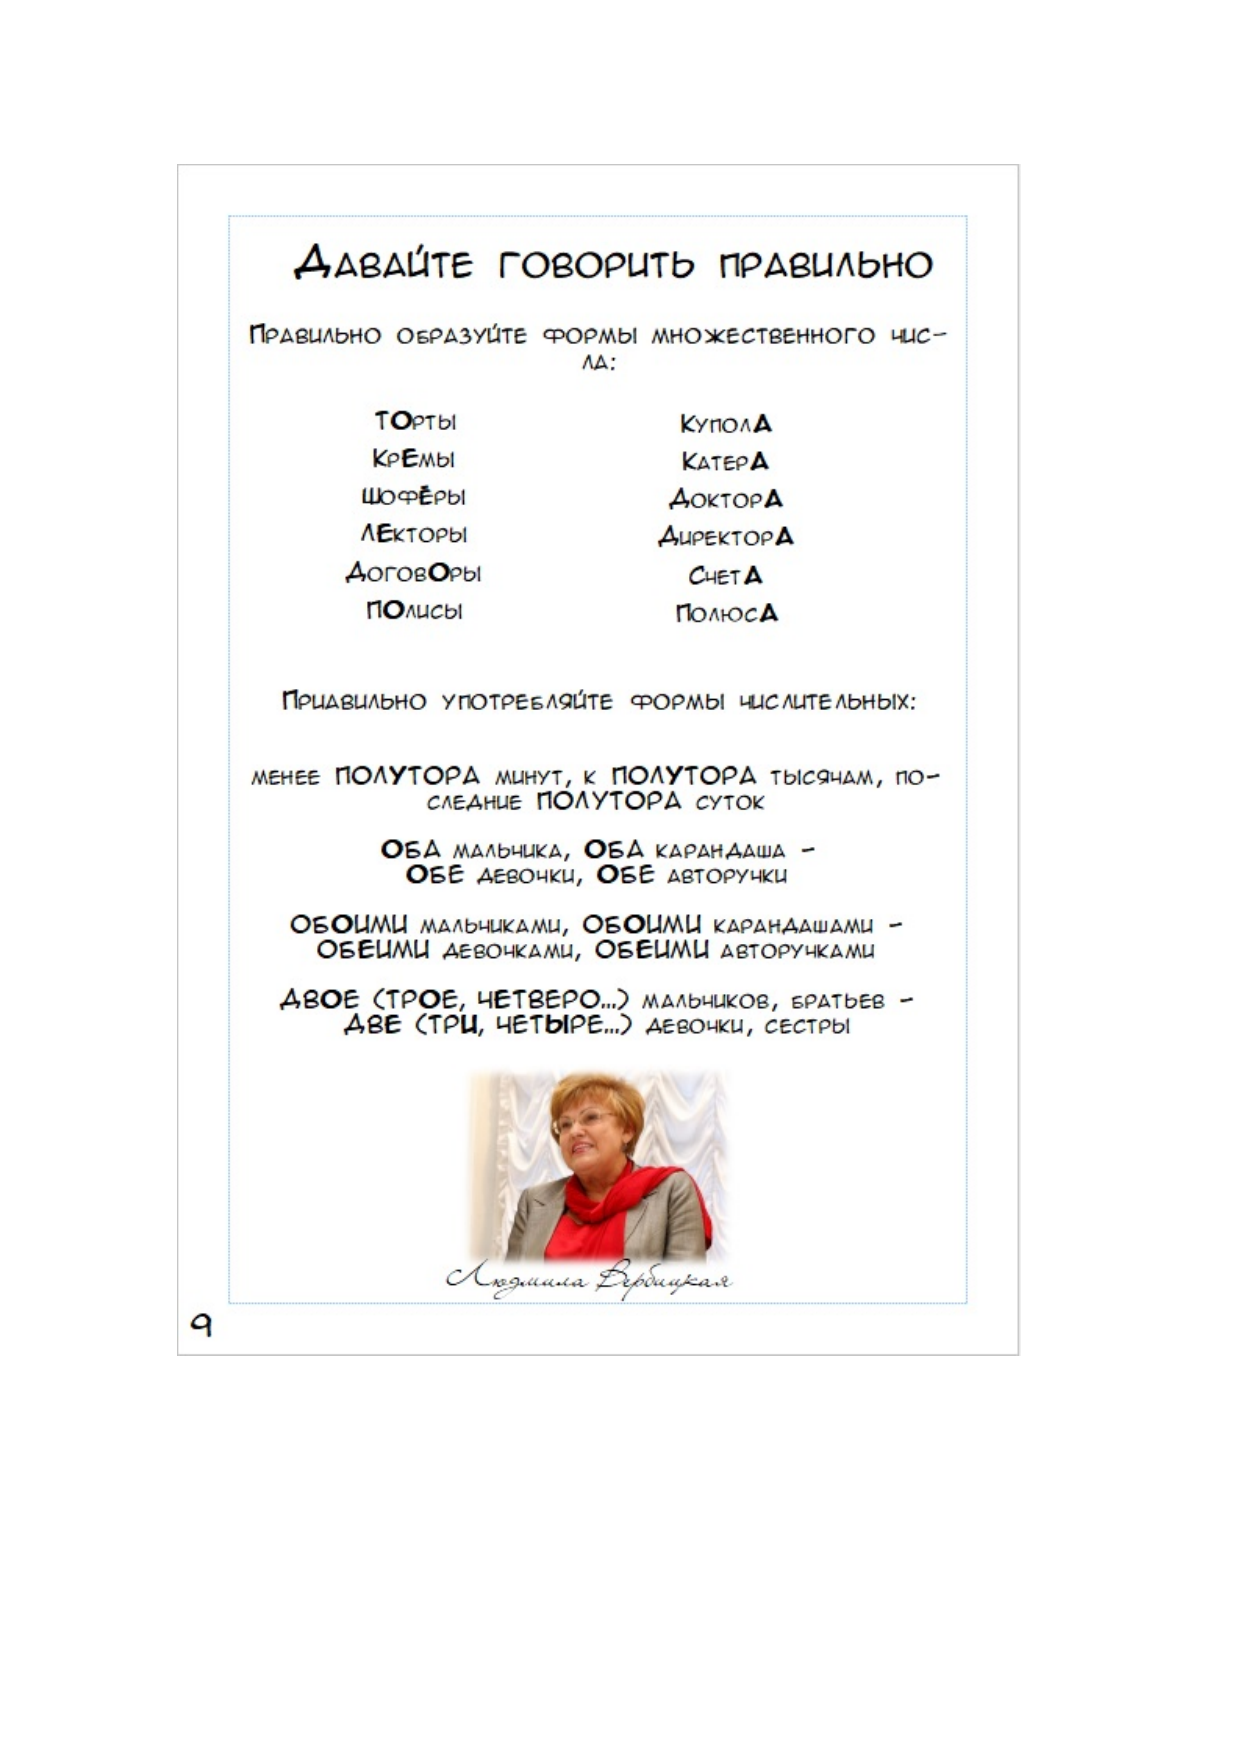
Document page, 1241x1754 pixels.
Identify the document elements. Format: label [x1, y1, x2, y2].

picture [177, 164, 1021, 1356]
